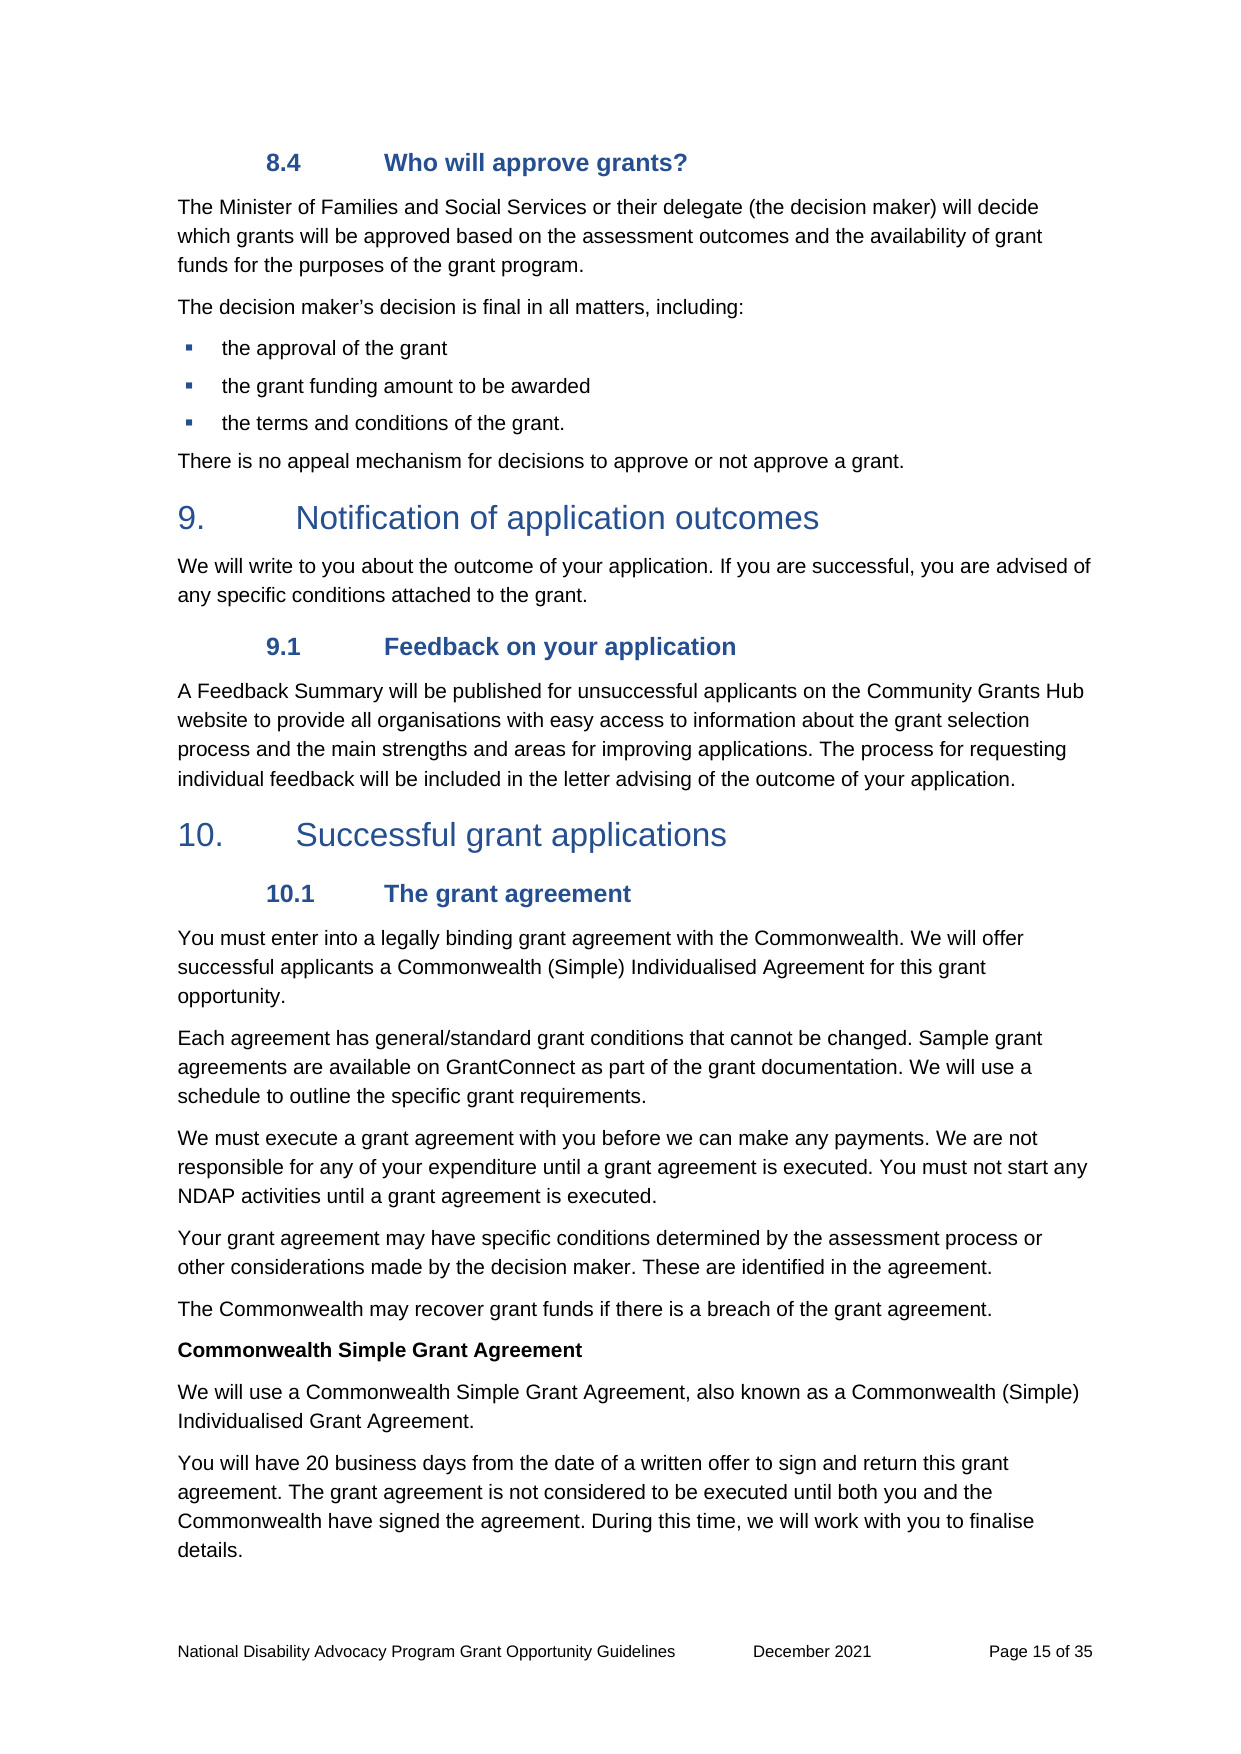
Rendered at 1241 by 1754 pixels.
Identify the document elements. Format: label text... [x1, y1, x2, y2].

subtitle Who will approve grants? [266, 148, 1092, 177]
text We will use a Commonwealth Simple Grant Agreement, also known as a Commonwealth (Simple) Individualised Grant Agreement. [177, 1374, 1092, 1433]
text The Commonwealth may recover grant funds if there is a breach of the grant agreement. [177, 1291, 1092, 1320]
text We will write to you about the outcome of your application. If you are successful, you are advised of any specific conditions attached to the grant. [177, 549, 1092, 607]
text Commonwealth Simple Grant Agreement [177, 1333, 1092, 1362]
text You must enter into a legally binding grant agreement with the Commonwealth. We will offer successful applicants a Commonwealth (Simple) Individualised Agreement for this grant opportunity. [177, 920, 1092, 1008]
list the grant funding amount to be awarded [184, 368, 1092, 398]
subtitle Successful grant applications [177, 815, 1092, 854]
subtitle The grant agreement [266, 879, 1092, 908]
subtitle Notification of application outcomes [177, 498, 1092, 536]
text We must execute a grant agreement with you before we can make any payments. We are not responsible for any of your expenditure until a grant agreement is executed. You must not start any NDAP activities until a grant agreement is executed. [177, 1120, 1092, 1208]
text You will have 20 business days from the date of a written offer to sign and return this grant agreement. The grant agreement is not considered to be executed until both you and the Commonwealth have signed the agreement. During this time, we will work with you to finalise details. [177, 1445, 1092, 1562]
text There is no appeal mechanism for decisions to approve or not approve a grant. [177, 443, 1092, 473]
text The decision maker’s decision is final in all matters, including: [177, 289, 1092, 318]
list the approval of the grant [184, 331, 1092, 360]
text Your grant agreement may have specific conditions determined by the assessment process or other considerations made by the decision maker. These are identified in the agreement. [177, 1220, 1092, 1279]
subtitle Feedback on your application [266, 632, 1092, 661]
text Each agreement has general/standard grant conditions that cannot be changed. Sample grant agreements are available on GrantConnect as part of the grant documentation. We will use a schedule to outline the specific grant requirements. [177, 1020, 1092, 1108]
list the terms and conditions of the grant. [184, 406, 1092, 435]
text A Feedback Summary will be published for unsuccessful applicants on the Community Grants Hub website to provide all organisations with easy access to information about the grant selection process and the main strengths and areas for improving applications. The process for requesting individual feedback will be included in the letter advising of the outcome of your application. [177, 674, 1092, 790]
text The Minister of Families and Social Services or their delegate (the decision maker) will decide which grants will be approved based on the assessment outcomes and the availability of grant funds for the purposes of the grant program. [177, 189, 1092, 277]
